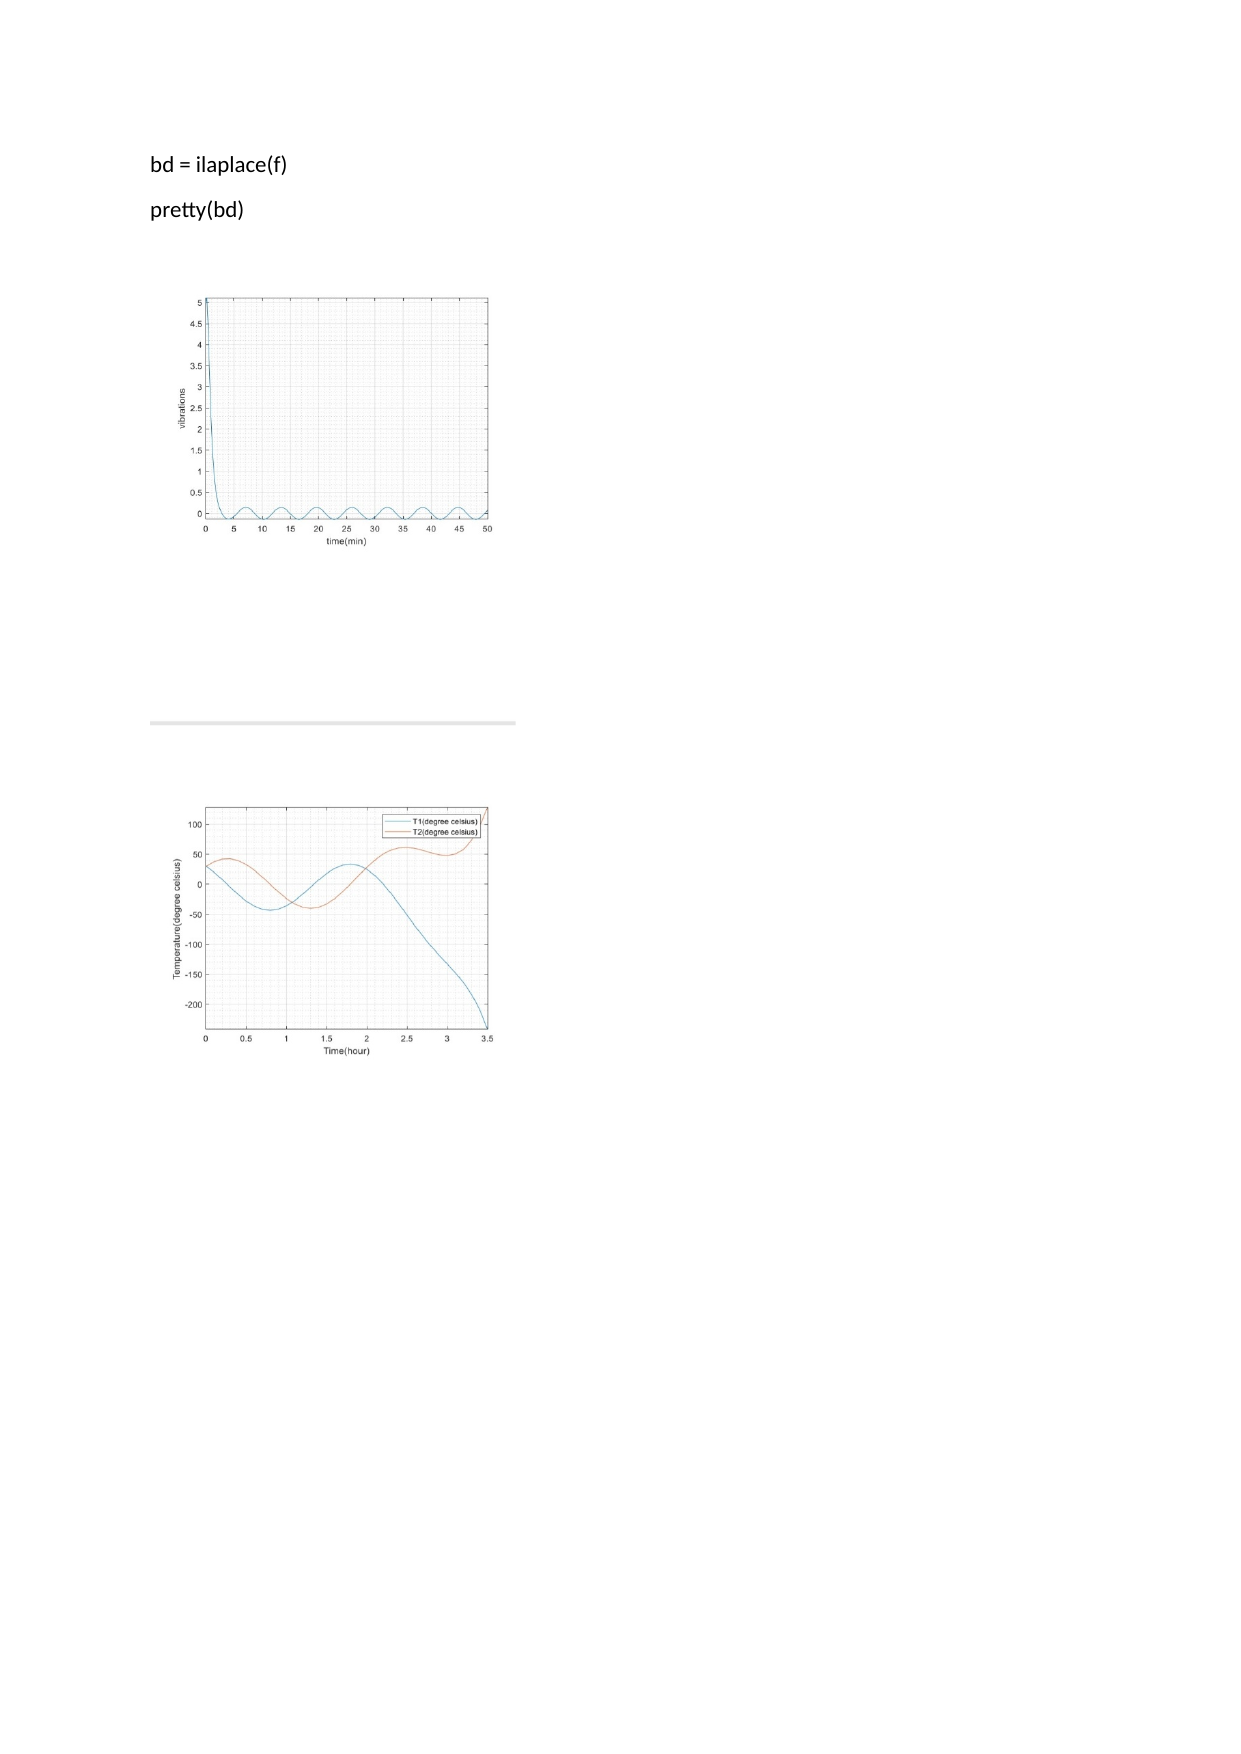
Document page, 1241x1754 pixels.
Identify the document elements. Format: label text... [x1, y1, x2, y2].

text pretty(bd) [150, 195, 1090, 223]
text bd = ilaplace(f) [150, 150, 1090, 178]
picture [150, 284, 516, 1072]
